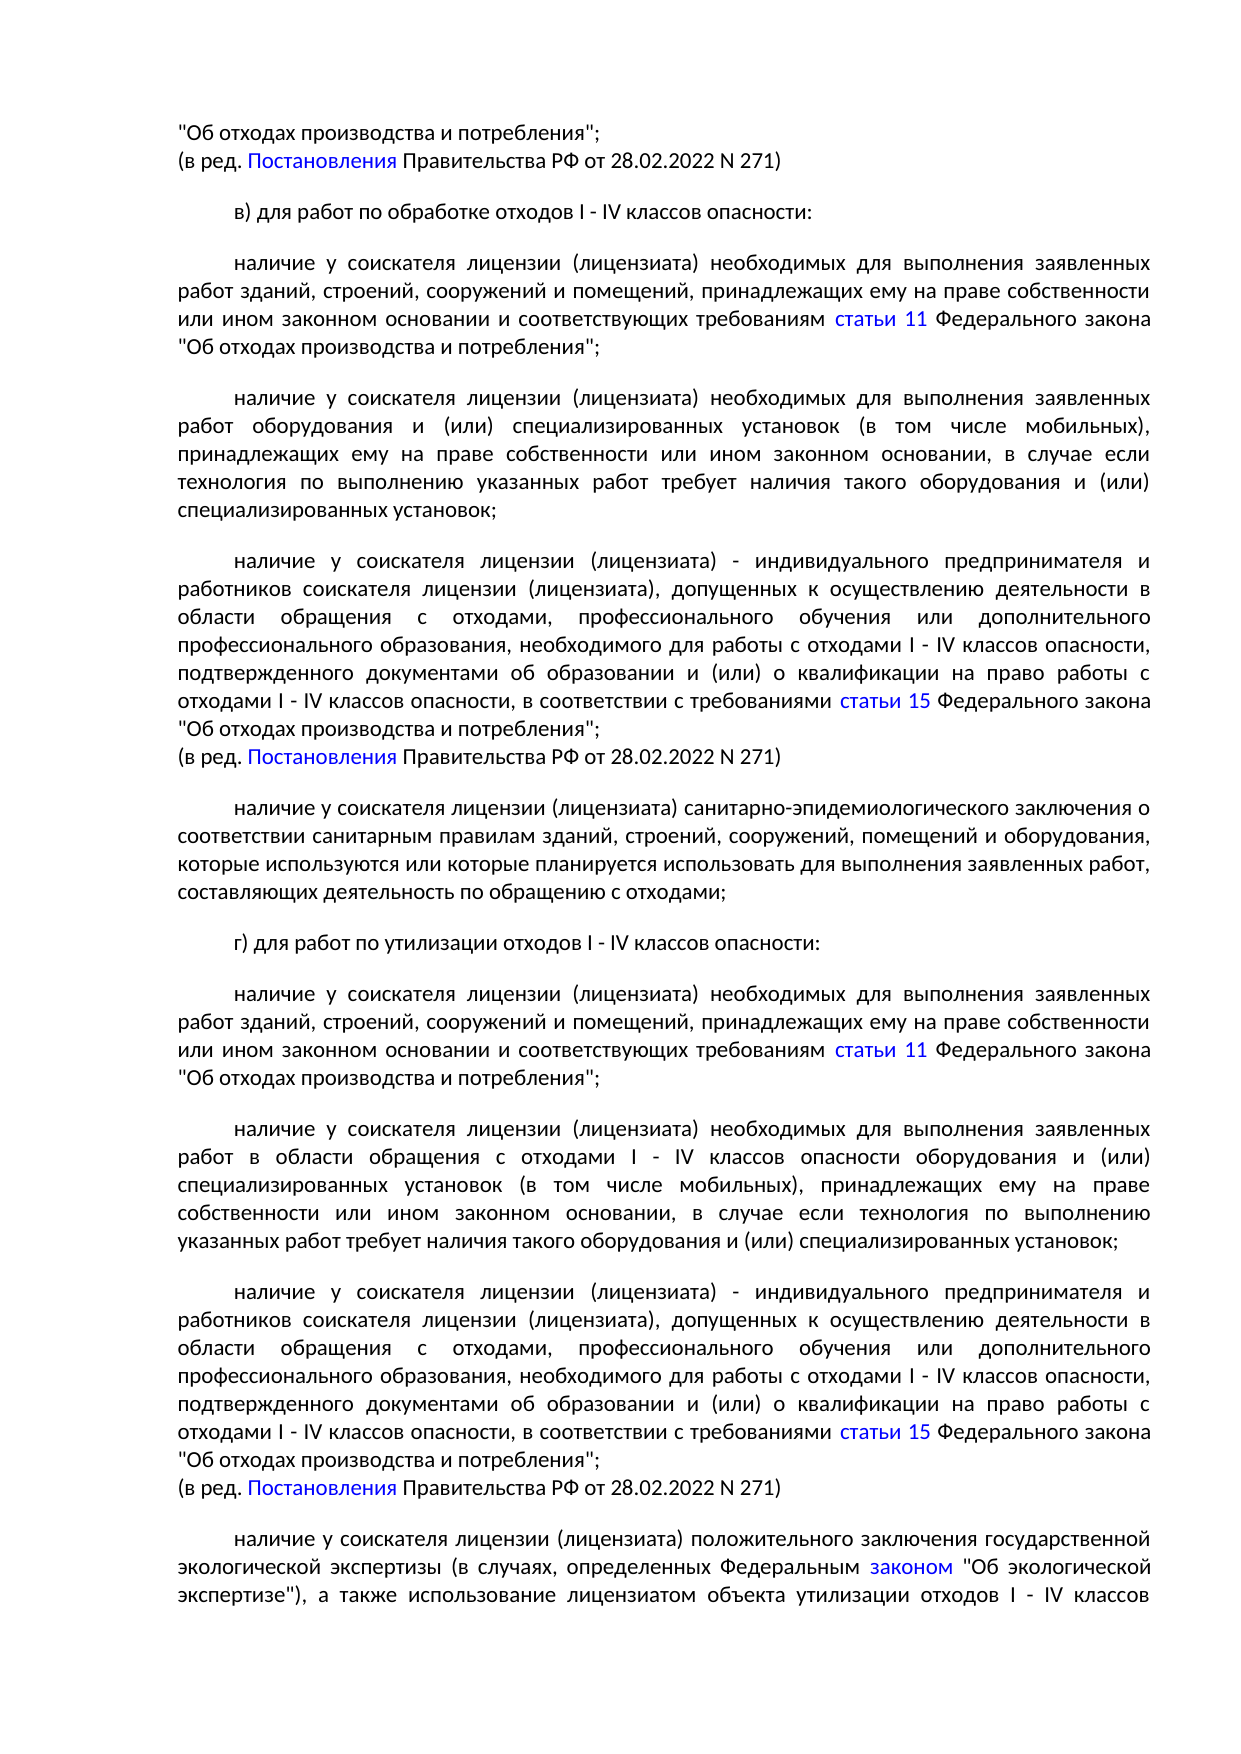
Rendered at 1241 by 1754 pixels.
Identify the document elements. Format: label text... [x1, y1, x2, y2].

text г) для работ по утилизации отходов I - IV классов опасности: [177, 928, 1152, 956]
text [177, 1524, 1152, 1608]
text наличие у соискателя лицензии (лицензиата) необходимых для выполнения заявленных работ в области обращения с отходами I - IV классов опасности оборудования и (или) специализированных установок (в том числе мобильных), принадлежащих ему на праве собственности или ином законном основании, в случае если технология по выполнению указанных работ требует наличия такого оборудования и (или) специализированных установок; [177, 1114, 1152, 1254]
text наличие у соискателя лицензии (лицензиата) необходимых для выполнения заявленных работ зданий, строений, сооружений и помещений, принадлежащих ему на праве собственности или ином законном основании и соответствующих требованиям статьи 11 Федерального закона "Об отходах производства и потребления"; [177, 248, 1152, 360]
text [177, 118, 1152, 146]
text (в ред. Постановления Правительства РФ от 28.02.2022 N 271) [177, 742, 1152, 770]
text наличие у соискателя лицензии (лицензиата) необходимых для выполнения заявленных работ зданий, строений, сооружений и помещений, принадлежащих ему на праве собственности или ином законном основании и соответствующих требованиям статьи 11 Федерального закона "Об отходах производства и потребления"; [177, 979, 1152, 1091]
text в) для работ по обработке отходов I - IV классов опасности: [177, 197, 1152, 225]
text наличие у соискателя лицензии (лицензиата) санитарно-эпидемиологического заключения о соответствии санитарным правилам зданий, строений, сооружений, помещений и оборудования, которые используются или которые планируется использовать для выполнения заявленных работ, составляющих деятельность по обращению с отходами; [177, 793, 1152, 905]
text наличие у соискателя лицензии (лицензиата) необходимых для выполнения заявленных работ оборудования и (или) специализированных установок (в том числе мобильных), принадлежащих ему на праве собственности или ином законном основании, в случае если технология по выполнению указанных работ требует наличия такого оборудования и (или) специализированных установок; [177, 383, 1152, 523]
text (в ред. Постановления Правительства РФ от 28.02.2022 N 271) [177, 146, 1152, 174]
text (в ред. Постановления Правительства РФ от 28.02.2022 N 271) [177, 1473, 1152, 1501]
